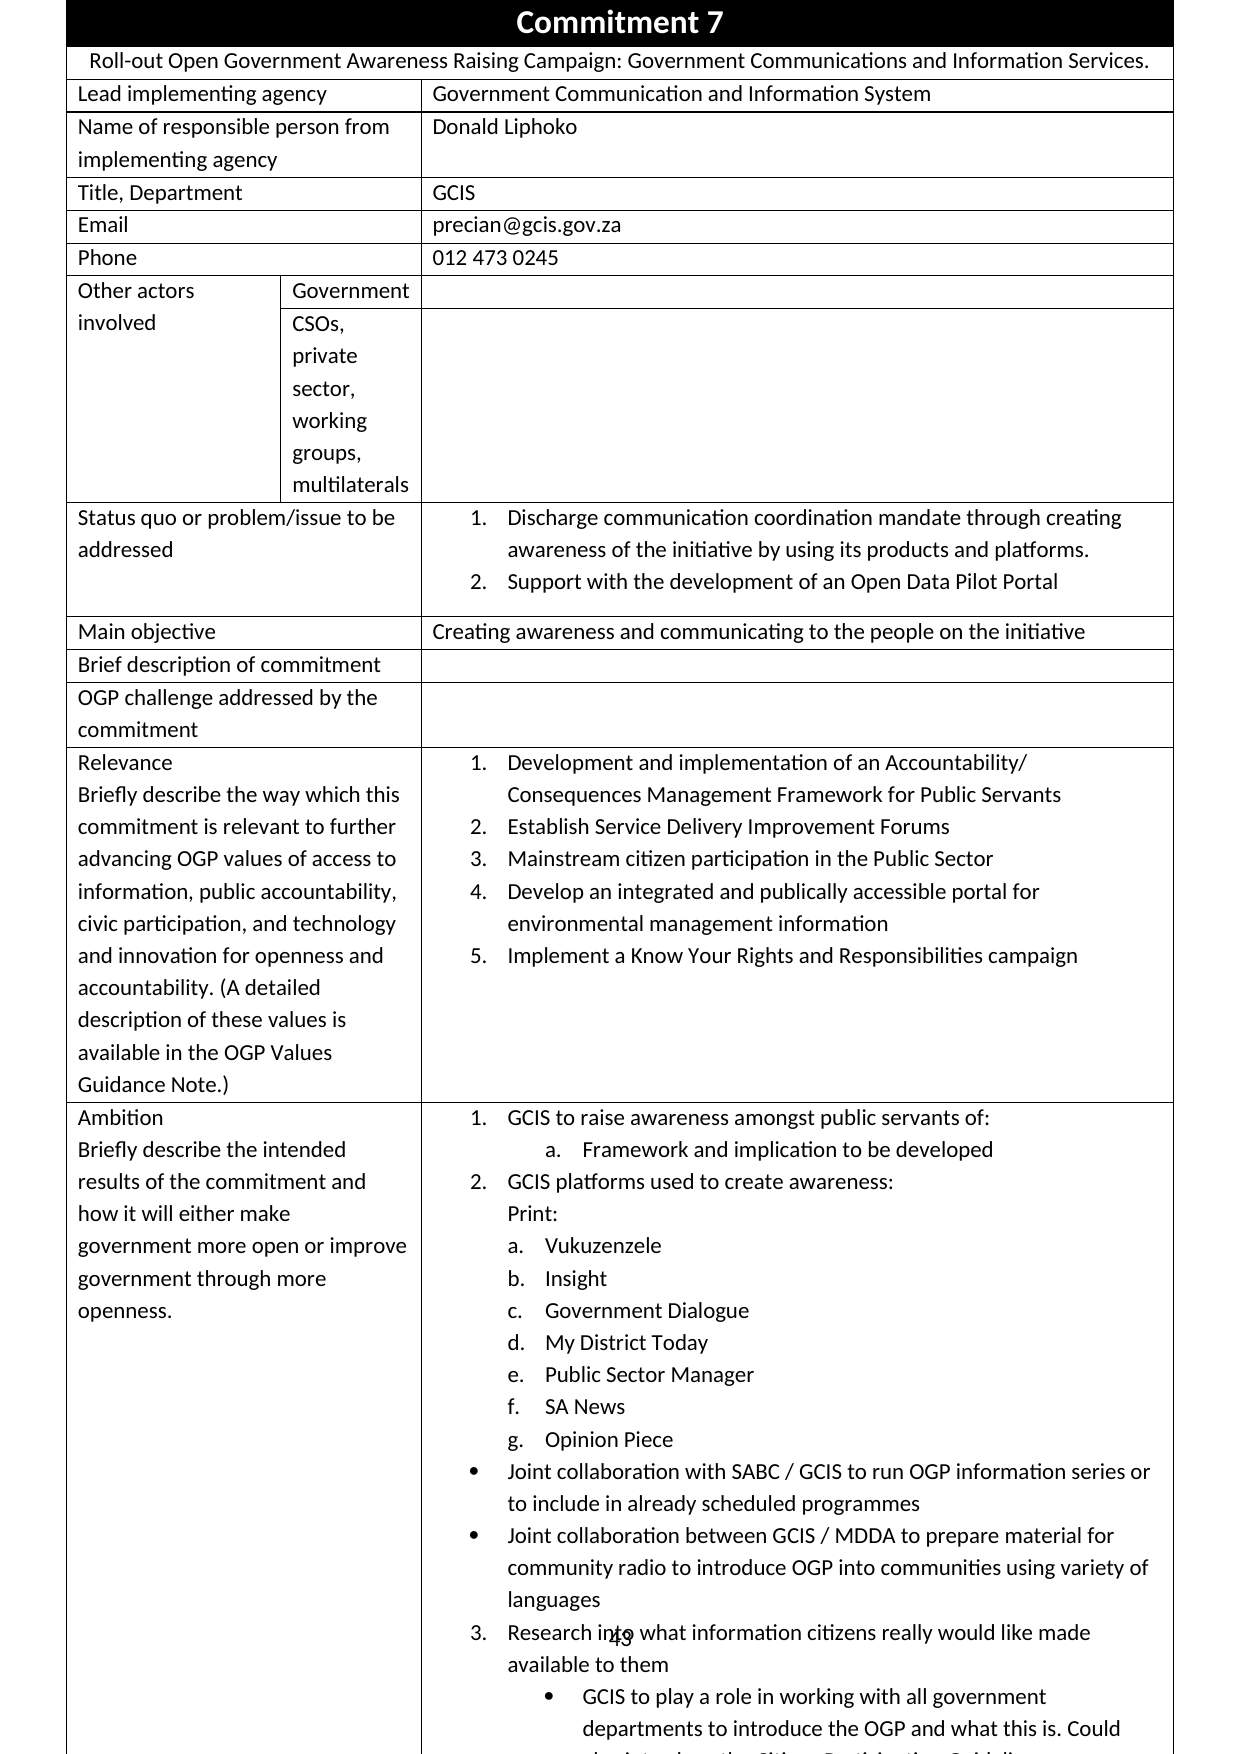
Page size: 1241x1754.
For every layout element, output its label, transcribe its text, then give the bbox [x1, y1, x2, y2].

table_cell Email [67, 211, 421, 242]
table_cell Phone [67, 244, 421, 275]
table_cell Brief description of commitment [67, 650, 421, 682]
table_cell CSOs, private sector, working groups, multilaterals [281, 309, 421, 502]
table_cell Development and implementation of an Accountability/ Consequences Management Framework for Public Servants Establish Service Delivery Improvement Forums Mainstream citizen participation in the Public Sector Develop an integrated and publically accessible portal for environmental management information Implement a Know Your Rights and Responsibilities campaign [422, 748, 1173, 1102]
table_cell precian@gcis.gov.za [422, 211, 1173, 242]
table_cell Government [281, 276, 421, 308]
table_cell [422, 683, 1173, 747]
table_cell Relevance Briefly describe the way which this commitment is relevant to further advancing OGP values of access to information, public accountability, civic participation, and technology and innovation for openness and accountability. (A detailed description of these values is available in the OGP Values Guidance Note.) [67, 748, 421, 1102]
table_cell [422, 309, 1173, 502]
table_cell Status quo or problem/issue to be addressed [67, 503, 421, 616]
table_cell Government Communication and Information System [422, 80, 1173, 111]
table_cell Main objective [67, 617, 421, 649]
table_cell Donald Liphoko [422, 113, 1173, 177]
table_cell Discharge communication coordination mandate through creating awareness of the initiative by using its products and platforms. Support with the development of an Open Data Pilot Portal [422, 503, 1173, 616]
table_cell Other actors involved [67, 276, 280, 502]
table_cell Roll-out Open Government Awareness Raising Campaign: Government Communications and Information Services. [67, 47, 1173, 78]
table_header Commitment 7 [67, 1, 1173, 46]
table_cell OGP challenge addressed by the commitment [67, 683, 421, 747]
table_cell Title, Department [67, 178, 421, 209]
table_cell 012 473 0245 [422, 244, 1173, 275]
table_cell [422, 276, 1173, 308]
table_cell GCIS [422, 178, 1173, 209]
table_cell GCIS to raise awareness amongst public servants of: Framework and implication to be developed GCIS platforms used to create awareness: Print: Vukuzenzele Insight Government Dialogue My District Today Public Sector Manager SA News Opinion Piece Joint collaboration with SABC / GCIS to run OGP information series or to include in already scheduled programmes Joint collaboration between GCIS / MDDA to prepare material for community radio to introduce OGP into communities using variety of languages Research into what information citizens really would like made available to them GCIS to play a role in working with all government departments to introduce the OGP and what this is. Could also introduce the Citizen Participation Guidelines Pre budget (at least 2 months before the budget vote) start running campaigns to encourage citizens to put ideas forward for the budget GCIS is providing technical support for the portal Use of GCIS platforms: Series in Vukuzenzele; partnership with community radio; SABC interventions; social media campaigns [422, 1103, 1173, 1754]
table_cell [422, 650, 1173, 682]
table_cell Ambition Briefly describe the intended results of the commitment and how it will either make government more open or improve government through more openness. [67, 1103, 421, 1754]
table_cell Creating awareness and communicating to the people on the initiative [422, 617, 1173, 649]
table_cell Lead implementing agency [67, 80, 421, 111]
table_cell Name of responsible person from implementing agency [67, 113, 421, 177]
